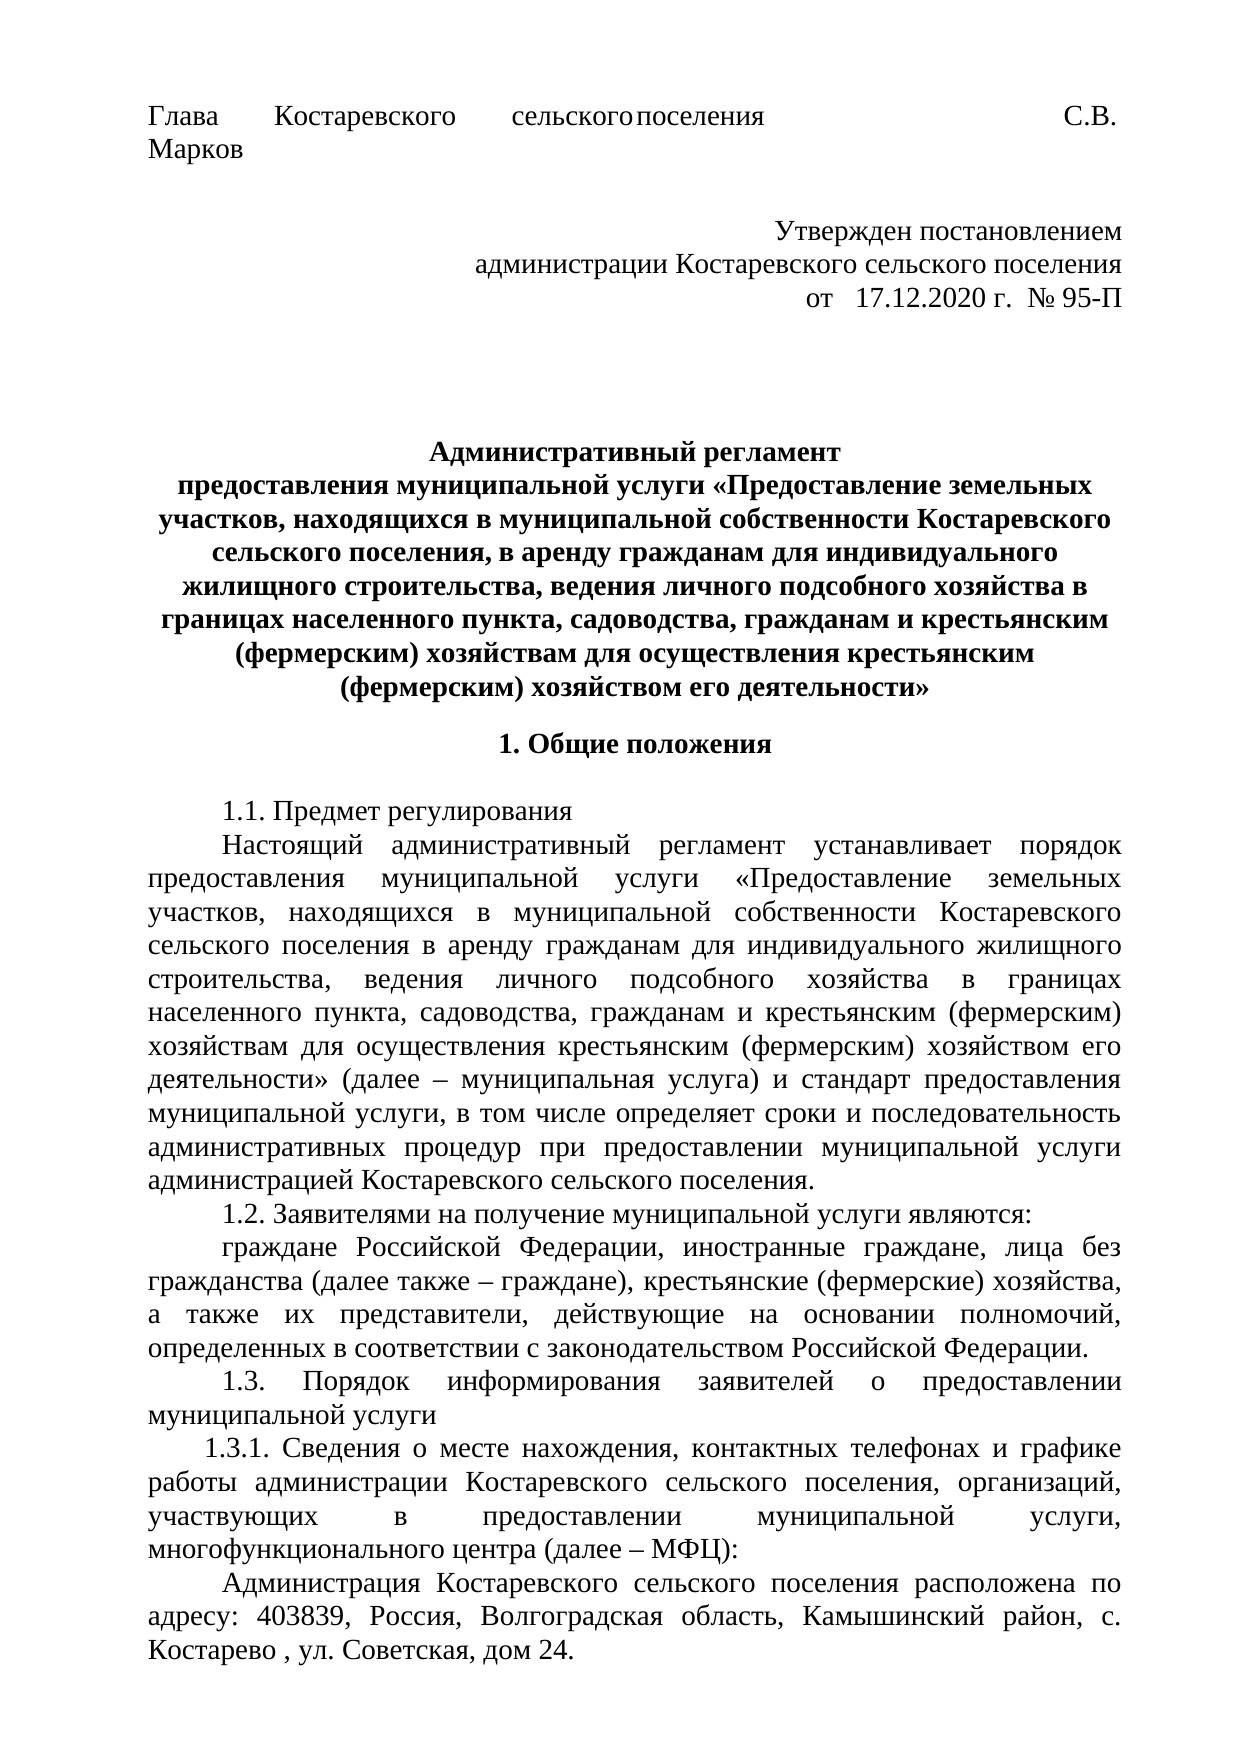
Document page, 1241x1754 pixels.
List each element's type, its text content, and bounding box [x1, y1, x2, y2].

text граждане Российской Федерации, иностранные граждане, лица без гражданства (далее также – граждане), крестьянские (фермерские) хозяйства, а также их представители, действующие на основании полномочий, определенных в соответствии с законодательством Российской Федерации. [148, 1229, 1122, 1363]
text Настоящий административный регламент устанавливает порядок предоставления муниципальной услуги «Предоставление земельных участков, находящихся в муниципальной собственности Костаревского сельского поселения в аренду гражданам для индивидуального жилищного строительства, ведения личного подсобного хозяйства в границах населенного пункта, садоводства, гражданам и крестьянским (фермерским) хозяйствам для осуществления крестьянским (фермерским) хозяйством его деятельности» (далее – муниципальная услуга) и стандарт предоставления муниципальной услуги, в том числе определяет сроки и последовательность административных процедур при предоставлении муниципальной услуги администрацией Костаревского сельского поселения. [148, 827, 1122, 1196]
text 1.3.1. Сведения о месте нахождения, контактных телефонах и графике работы администрации Костаревского сельского поселения, организаций, участвующих в предоставлении муниципальной услуги, многофункционального центра (далее – МФЦ): [148, 1431, 1122, 1565]
text 1. Общие положения [148, 726, 1122, 760]
text Административный регламент [148, 434, 1122, 467]
text Утвержден постановлением [148, 213, 1122, 247]
text от 17.12.2020 г. № 95-П [148, 280, 1122, 314]
title Глава Костаревского сельского поселения С.В. Марков [148, 98, 1122, 165]
text администрации Костаревского сельского поселения [148, 247, 1122, 280]
text 1.3. Порядок информирования заявителей о предоставлении муниципальной услуги [148, 1363, 1122, 1431]
text 1.1. Предмет регулирования [148, 793, 1122, 827]
text 1.2. Заявителями на получение муниципальной услуги являются: [148, 1196, 1122, 1229]
text Администрация Костаревского сельского поселения расположена по адресу: 403839, Россия, Волгоградская область, Камышинский район, с. Костарево , ул. Советская, дом 24. [148, 1565, 1122, 1665]
text предоставления муниципальной услуги «Предоставление земельных участков, находящихся в муниципальной собственности Костаревского сельского поселения, в аренду гражданам для индивидуального жилищного строительства, ведения личного подсобного хозяйства в границах населенного пункта, садоводства, гражданам и крестьянским (фермерским) хозяйствам для осуществления крестьянским (фермерским) хозяйством его деятельности» [148, 467, 1122, 702]
